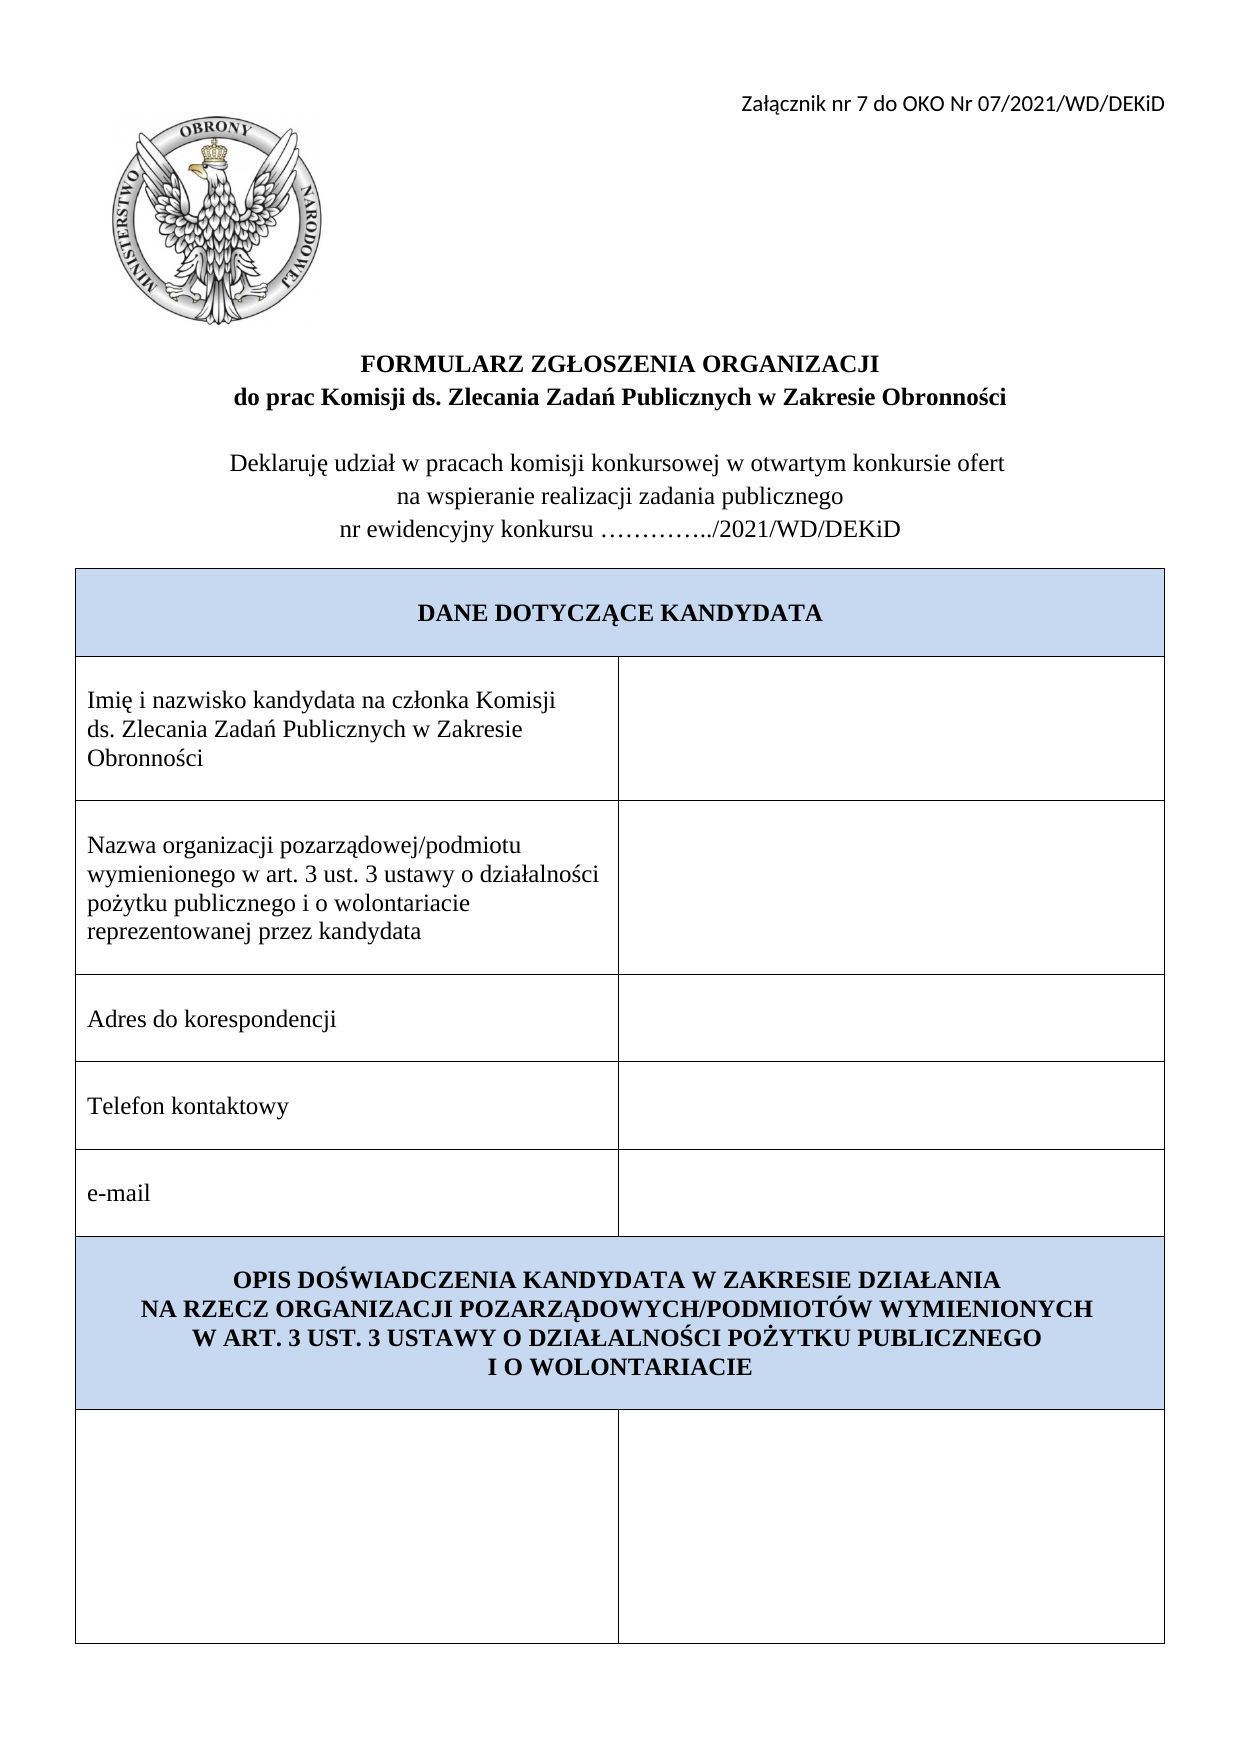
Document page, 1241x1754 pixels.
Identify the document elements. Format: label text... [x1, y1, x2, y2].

table_cell Telefon kontaktowy [76, 1062, 618, 1148]
table_cell e-mail [76, 1150, 618, 1236]
table_cell [76, 1410, 618, 1643]
table_header DANE DOTYCZĄCE KANDYDATA [76, 569, 1164, 656]
text do prac Komisji ds. Zlecania Zadań Publicznych w Zakresie Obronności [75, 382, 1165, 411]
text nr ewidencyjny konkursu …………../2021/WD/DEKiD [75, 514, 1165, 543]
table_cell OPIS DOŚWIADCZENIA KANDYDATA W ZAKRESIE DZIAŁANIA NA RZECZ ORGANIZACJI POZARZĄDOWYCH/PODMIOTÓW WYMIENIONYCH W ART. 3 UST. 3 USTAWY O DZIAŁALNOŚCI POŻYTKU PUBLICZNEGO I O WOLONTARIACIE [76, 1237, 1164, 1409]
table_cell [619, 1062, 1164, 1148]
table_cell [619, 1150, 1164, 1236]
picture [75, 116, 358, 325]
text Załącznik nr 7 do OKO Nr 07/2021/WD/DEKiD [75, 89, 1165, 117]
table_cell Nazwa organizacji pozarządowej/podmiotu wymienionego w art. 3 ust. 3 ustawy o działalności pożytku publicznego i o wolontariacie reprezentowanej przez kandydata [76, 801, 618, 974]
text FORMULARZ ZGŁOSZENIA ORGANIZACJI [75, 349, 1165, 378]
table_cell Adres do korespondencji [76, 975, 618, 1061]
table_cell Imię i nazwisko kandydata na członka Komisji ds. Zlecania Zadań Publicznych w Zakresie Obronności [76, 657, 618, 800]
table_cell [619, 801, 1164, 974]
table_cell [619, 657, 1164, 800]
table_cell [619, 975, 1164, 1061]
table_cell [619, 1410, 1164, 1643]
text Deklaruję udział w pracach komisji konkursowej w otwartym konkursie ofert na wspieranie realizacji zadania publicznego [75, 448, 1165, 510]
